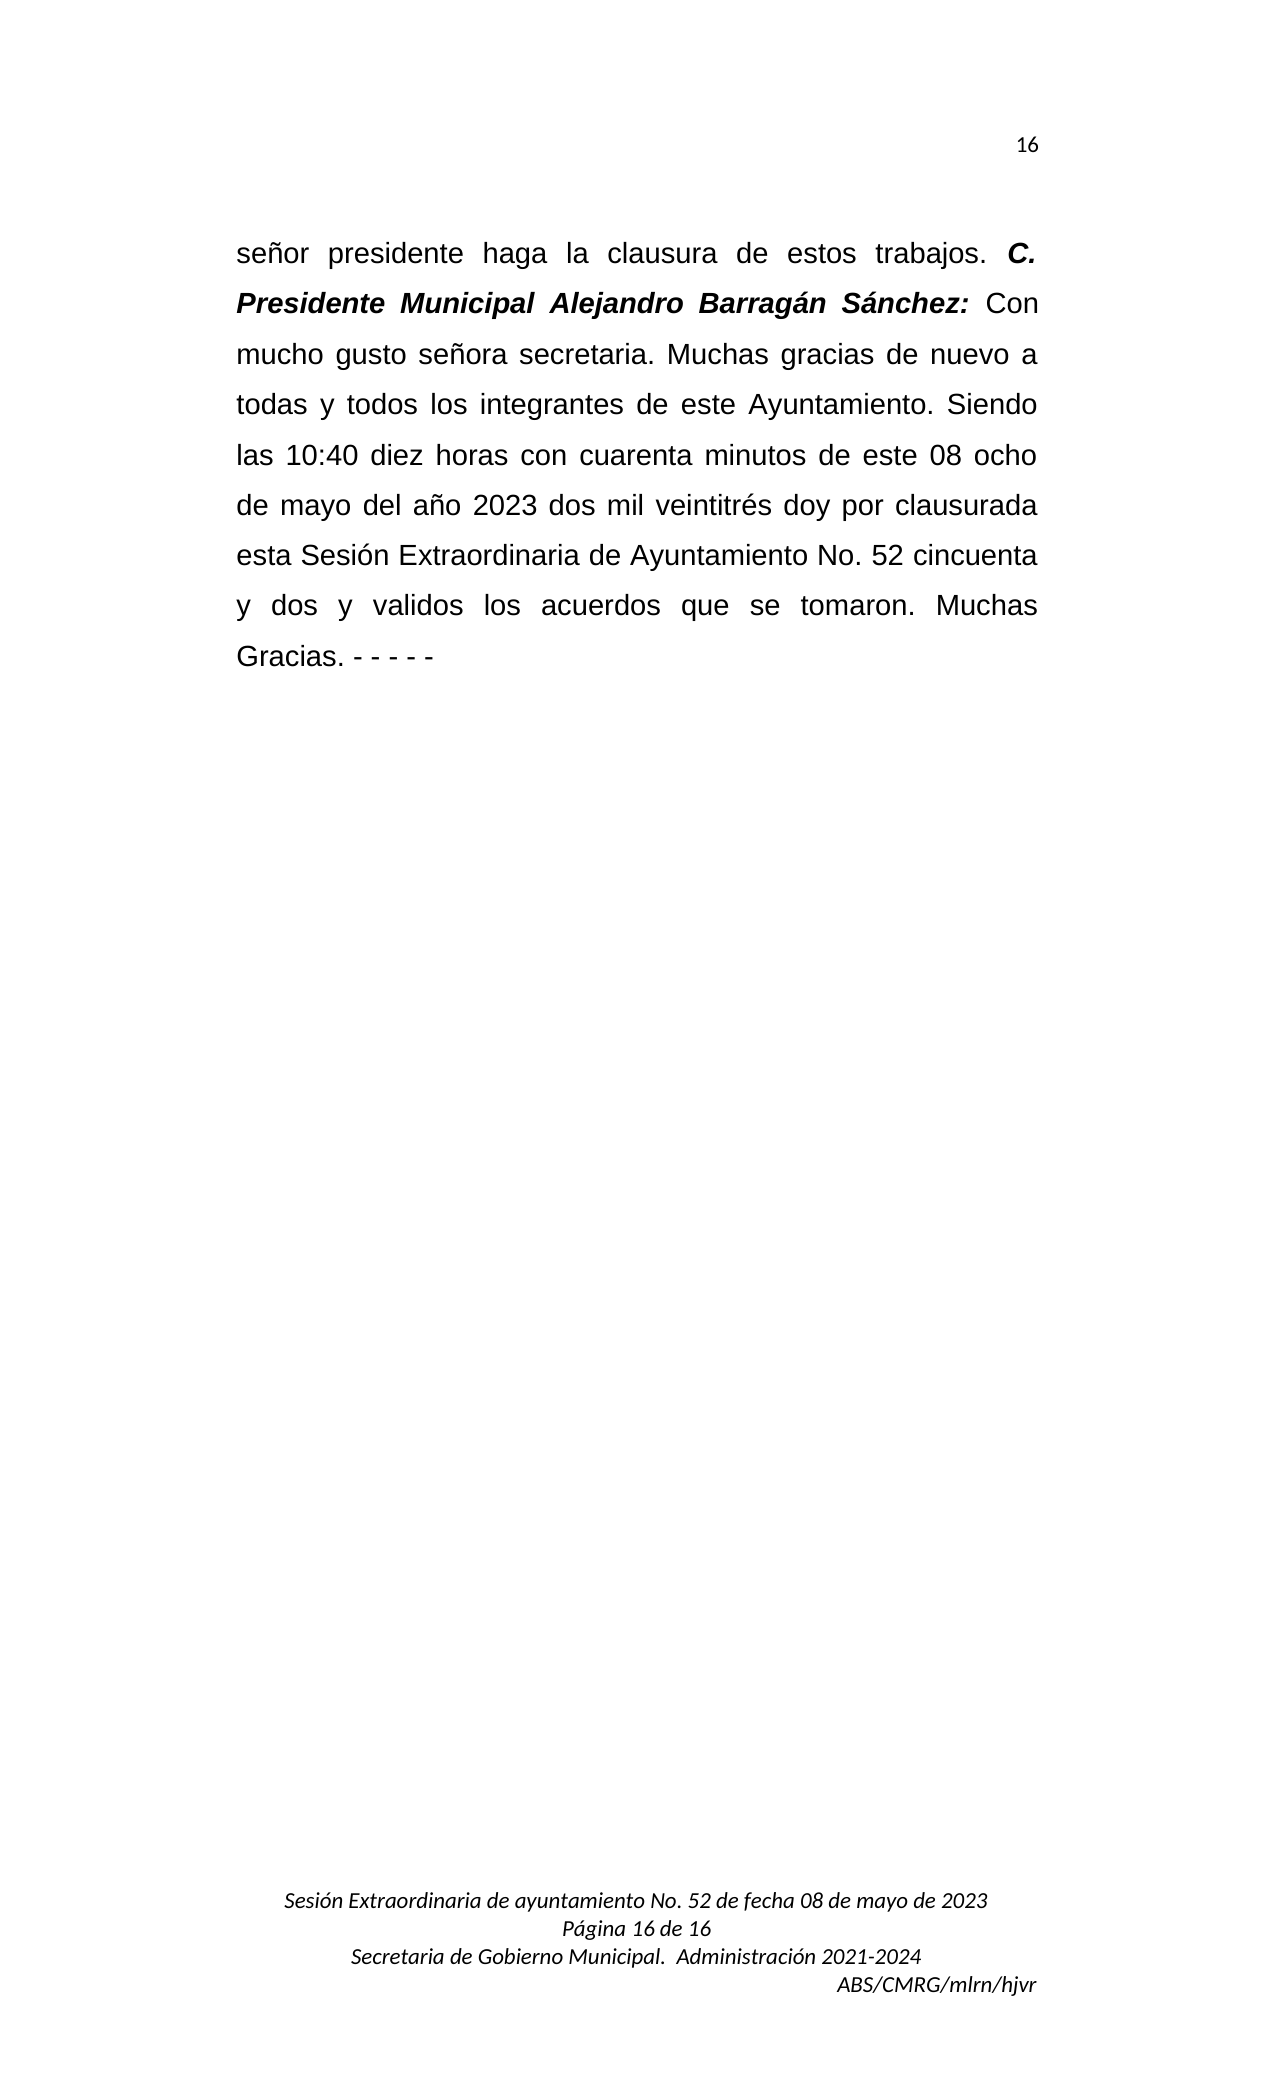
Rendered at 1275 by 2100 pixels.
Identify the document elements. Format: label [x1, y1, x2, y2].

text [236, 236, 1039, 672]
